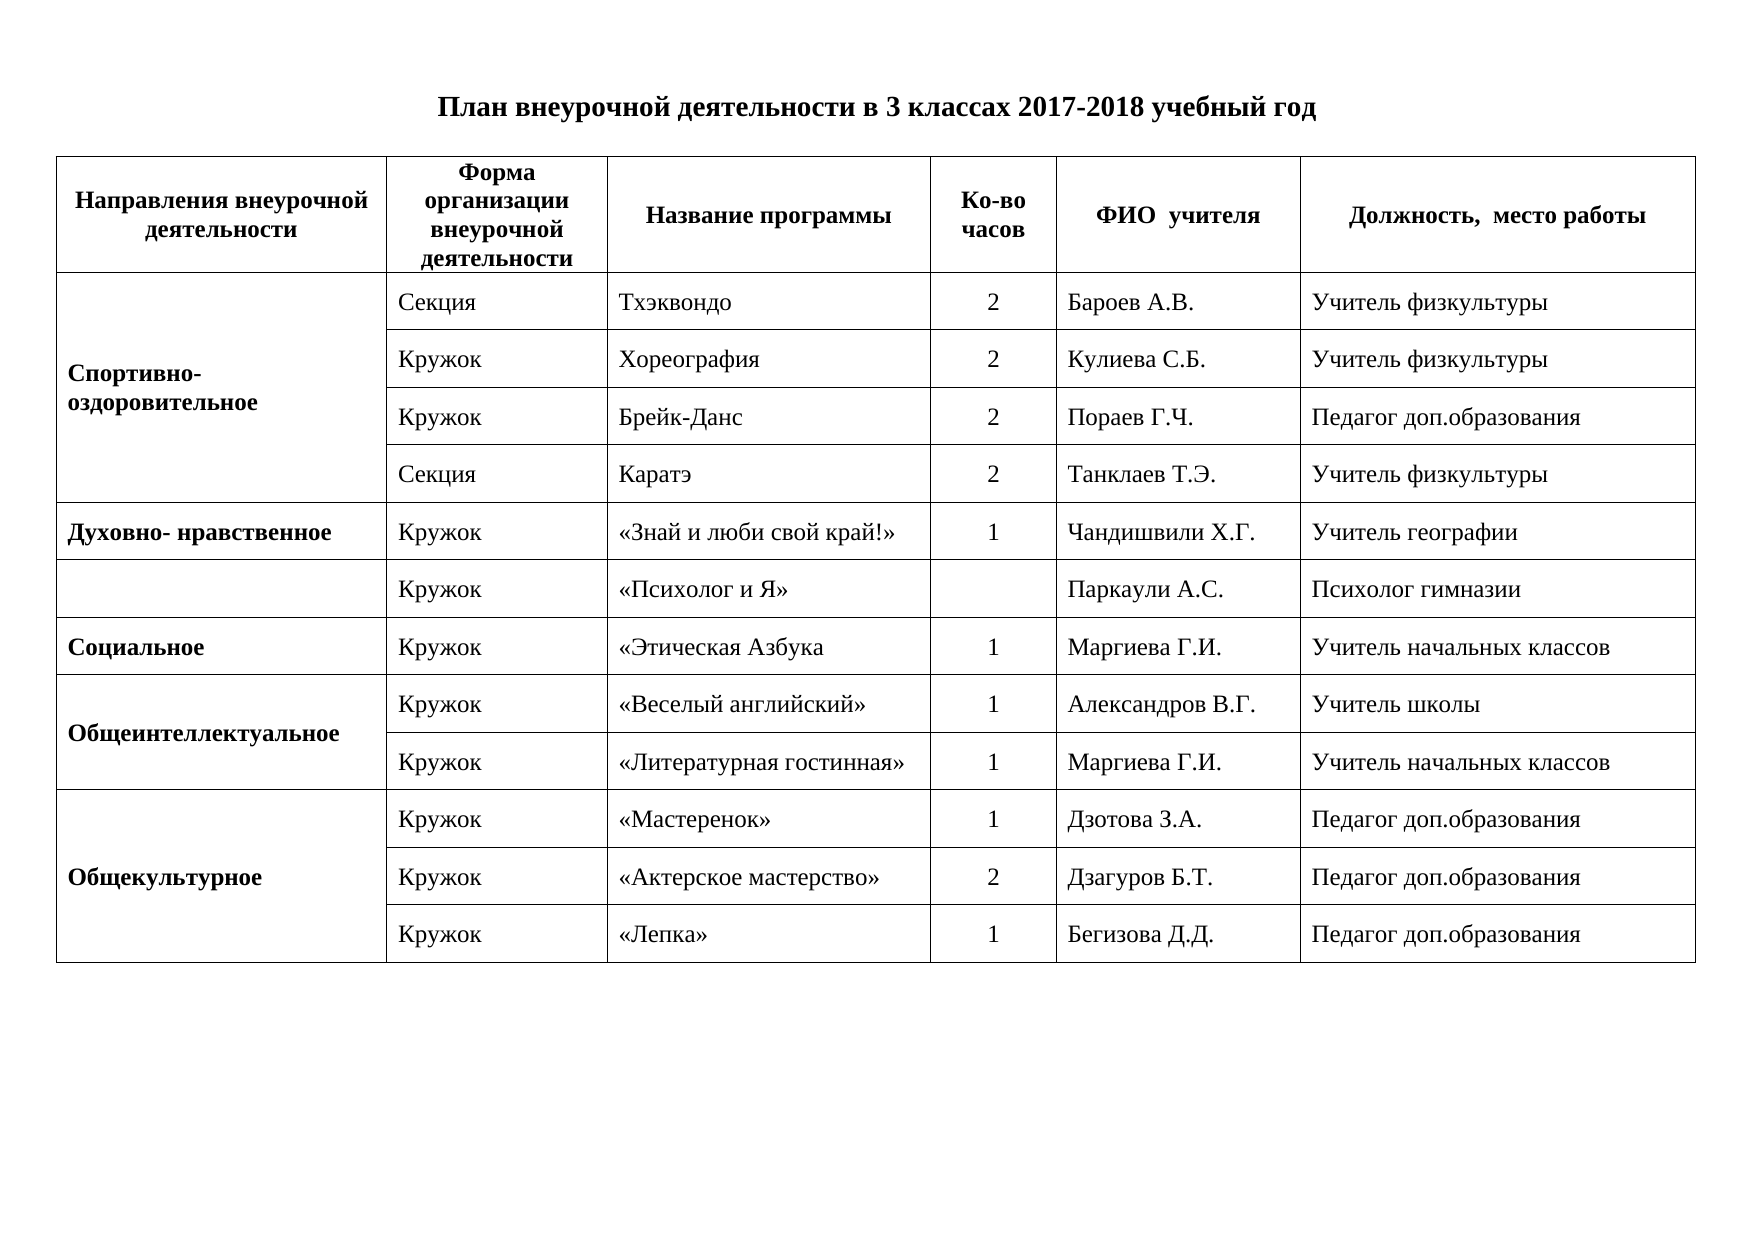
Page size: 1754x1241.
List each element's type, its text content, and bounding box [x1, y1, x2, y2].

table_cell Кружок [387, 675, 607, 732]
table_cell Духовно- нравственное [57, 503, 386, 559]
table_cell Кружок [387, 905, 607, 962]
table_header Направления внеурочной деятельности [57, 157, 386, 272]
table_cell Кружок [387, 618, 607, 674]
table_cell Секция [387, 273, 607, 329]
table_cell [57, 560, 386, 617]
table_cell Тхэквондо [608, 273, 930, 329]
table_cell 1 [931, 618, 1056, 674]
table_cell Кружок [387, 733, 607, 789]
table_cell Общеинтеллектуальное [57, 675, 386, 789]
table_cell 2 [931, 273, 1056, 329]
table_cell Секция [387, 445, 607, 502]
table_cell 2 [931, 445, 1056, 502]
table_cell «Психолог и Я» [608, 560, 930, 617]
table_cell «Лепка» [608, 905, 930, 962]
table_header ФИО учителя [1057, 157, 1300, 272]
table_cell Танклаев Т.Э. [1057, 445, 1300, 502]
table_cell Кружок [387, 790, 607, 847]
table_cell Чандишвили Х.Г. [1057, 503, 1300, 559]
table_cell Бегизова Д.Д. [1057, 905, 1300, 962]
table_cell Пораев Г.Ч. [1057, 388, 1300, 444]
table_cell Маргиева Г.И. [1057, 618, 1300, 674]
text План внеурочной деятельности в 3 классах 2017-2018 учебный год [89, 89, 1665, 122]
table_cell Психолог гимназии [1301, 560, 1695, 617]
table_cell Учитель физкультуры [1301, 445, 1695, 502]
table_cell Учитель начальных классов [1301, 618, 1695, 674]
table_cell Учитель физкультуры [1301, 273, 1695, 329]
table_cell Спортивно-оздоровительное [57, 273, 386, 502]
table_cell Общекультурное [57, 790, 386, 962]
table_cell 1 [931, 905, 1056, 962]
table_cell «Актерское мастерство» [608, 848, 930, 904]
table_cell Каратэ [608, 445, 930, 502]
table_cell «Веселый английский» [608, 675, 930, 732]
table_cell Педагог доп.образования [1301, 388, 1695, 444]
table_cell «Литературная гостинная» [608, 733, 930, 789]
table_cell Хореография [608, 330, 930, 387]
table_cell Бароев А.В. [1057, 273, 1300, 329]
table_cell Учитель школы [1301, 675, 1695, 732]
table_cell Кружок [387, 503, 607, 559]
table_cell 2 [931, 848, 1056, 904]
table_cell Кулиева С.Б. [1057, 330, 1300, 387]
table_cell Социальное [57, 618, 386, 674]
table_cell 1 [931, 733, 1056, 789]
table_cell Александров В.Г. [1057, 675, 1300, 732]
table_cell «Этическая Азбука [608, 618, 930, 674]
table_cell Учитель географии [1301, 503, 1695, 559]
table_cell Кружок [387, 560, 607, 617]
table_cell Учитель физкультуры [1301, 330, 1695, 387]
table_cell Кружок [387, 848, 607, 904]
table_cell Паркаули А.С. [1057, 560, 1300, 617]
table_cell 1 [931, 790, 1056, 847]
table_cell Педагог доп.образования [1301, 790, 1695, 847]
table_cell Кружок [387, 388, 607, 444]
table_cell Учитель начальных классов [1301, 733, 1695, 789]
table_header Ко-во часов [931, 157, 1056, 272]
table_cell Педагог доп.образования [1301, 905, 1695, 962]
table_cell Кружок [387, 330, 607, 387]
table_cell 2 [931, 388, 1056, 444]
table_header Должность, место работы [1301, 157, 1695, 272]
table_cell Дзотова З.А. [1057, 790, 1300, 847]
table_cell 1 [931, 675, 1056, 732]
table_cell [931, 560, 1056, 617]
table_cell Брейк-Данс [608, 388, 930, 444]
table_cell Педагог доп.образования [1301, 848, 1695, 904]
table_header Форма организации внеурочной деятельности [387, 157, 607, 272]
table_cell 2 [931, 330, 1056, 387]
table_cell «Знай и люби свой край!» [608, 503, 930, 559]
table_cell «Мастеренок» [608, 790, 930, 847]
table_cell 1 [931, 503, 1056, 559]
table_header Название программы [608, 157, 930, 272]
table_cell Дзагуров Б.Т. [1057, 848, 1300, 904]
table_cell Маргиева Г.И. [1057, 733, 1300, 789]
